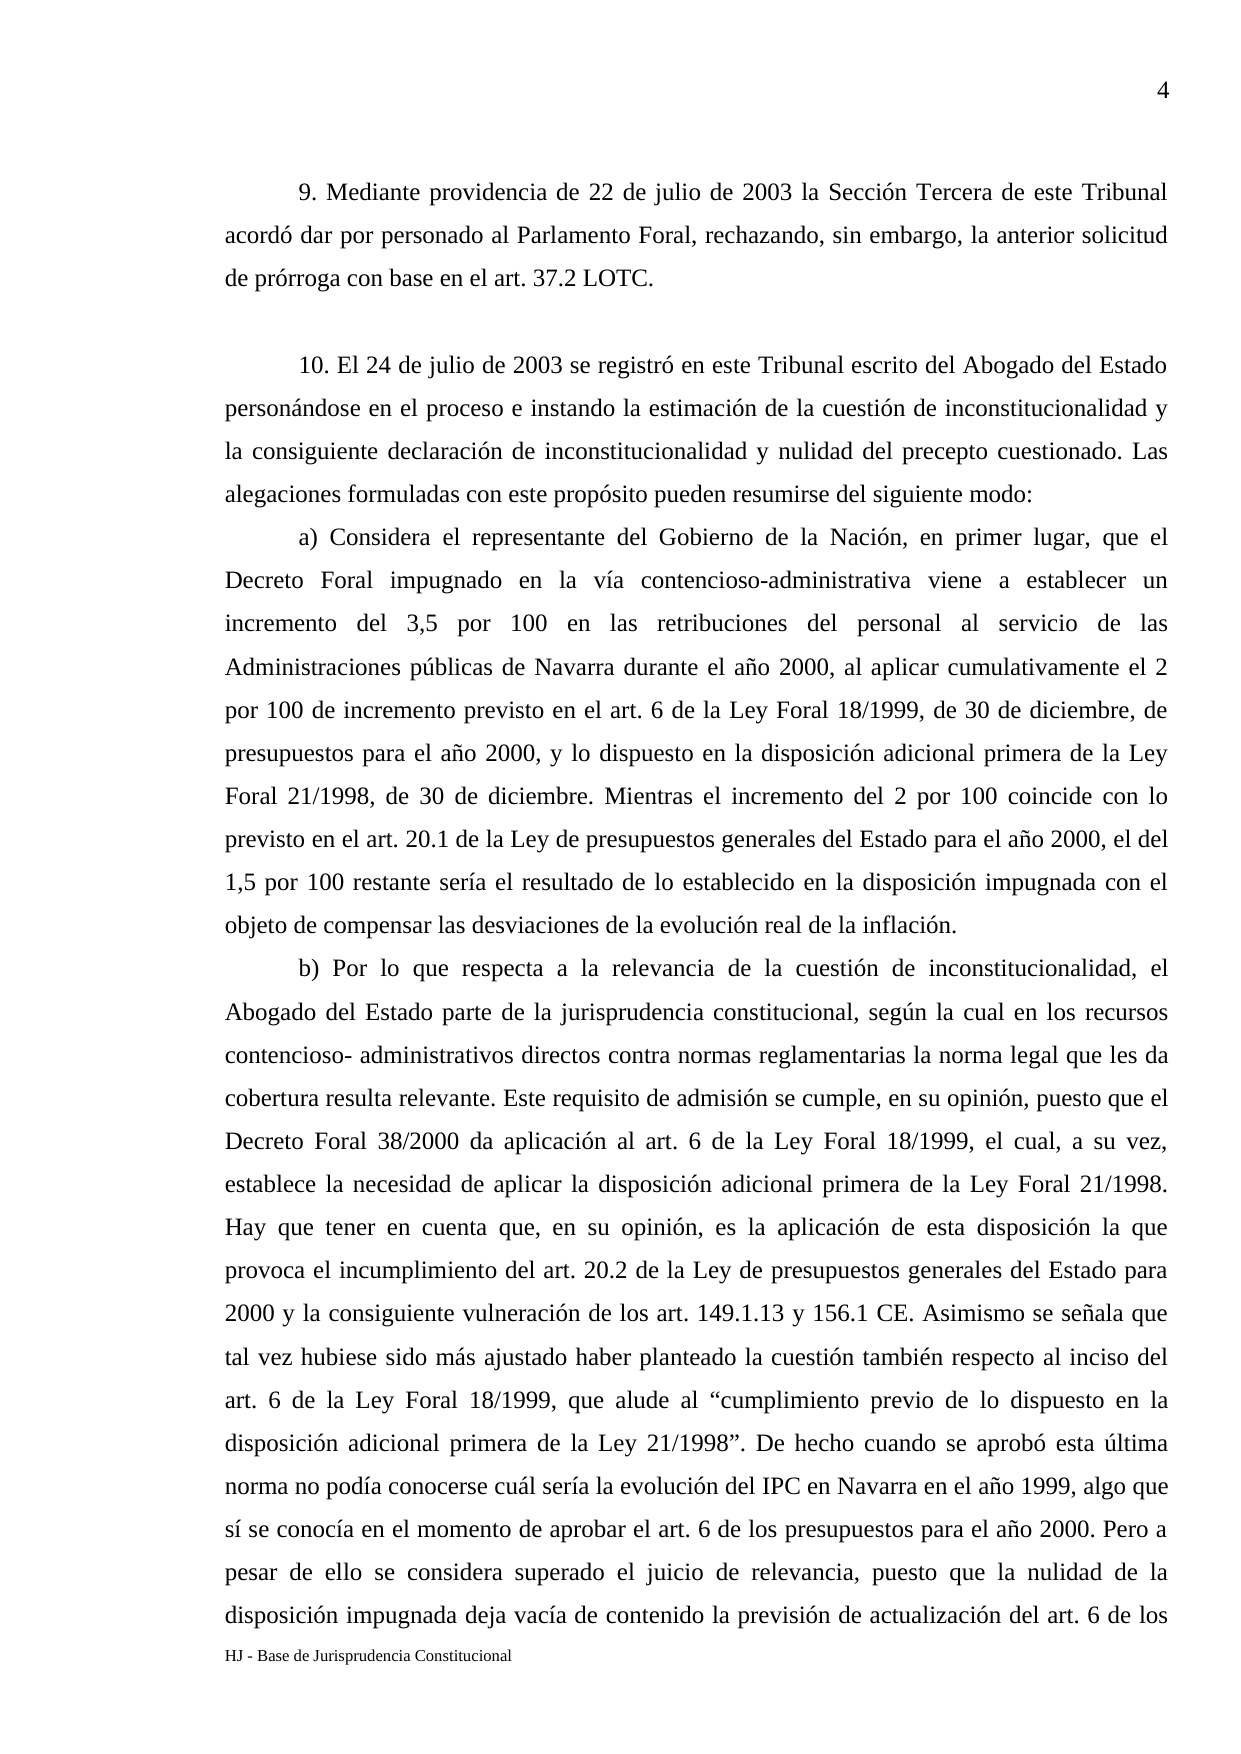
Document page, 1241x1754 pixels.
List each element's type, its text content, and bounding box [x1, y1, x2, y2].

text 10. El 24 de julio de 2003 se registró en este Tribunal escrito del Abogado del Estado personándose en el proceso e instando la estimación de la cuestión de inconstitucionalidad y la consiguiente declaración de inconstitucionalidad y nulidad del precepto cuestionado. Las alegaciones formuladas con este propósito pueden resumirse del siguiente modo: [224, 350, 1169, 508]
text a) Considera el representante del Gobierno de la Nación, en primer lugar, que el Decreto Foral impugnado en la vía contencioso-administrativa viene a establecer un incremento del 3,5 por 100 en las retribuciones del personal al servicio de las Administraciones públicas de Navarra durante el año 2000, al aplicar cumulativamente el 2 por 100 de incremento previsto en el art. 6 de la Ley Foral 18/1999, de 30 de diciembre, de presupuestos para el año 2000, y lo dispuesto en la disposición adicional primera de la Ley Foral 21/1998, de 30 de diciembre. Mientras el incremento del 2 por 100 coincide con lo previsto en el art. 20.1 de la Ley de presupuestos generales del Estado para el año 2000, el del 1,5 por 100 restante sería el resultado de lo establecido en la disposición impugnada con el objeto de compensar las desviaciones de la evolución real de la inflación. [224, 522, 1169, 939]
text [224, 953, 1169, 1629]
text 9. Mediante providencia de 22 de julio de 2003 la Sección Tercera de este Tribunal acordó dar por personado al Parlamento Foral, rechazando, sin embargo, la anterior solicitud de prórroga con base en el art. 37.2 LOTC. [224, 177, 1169, 292]
